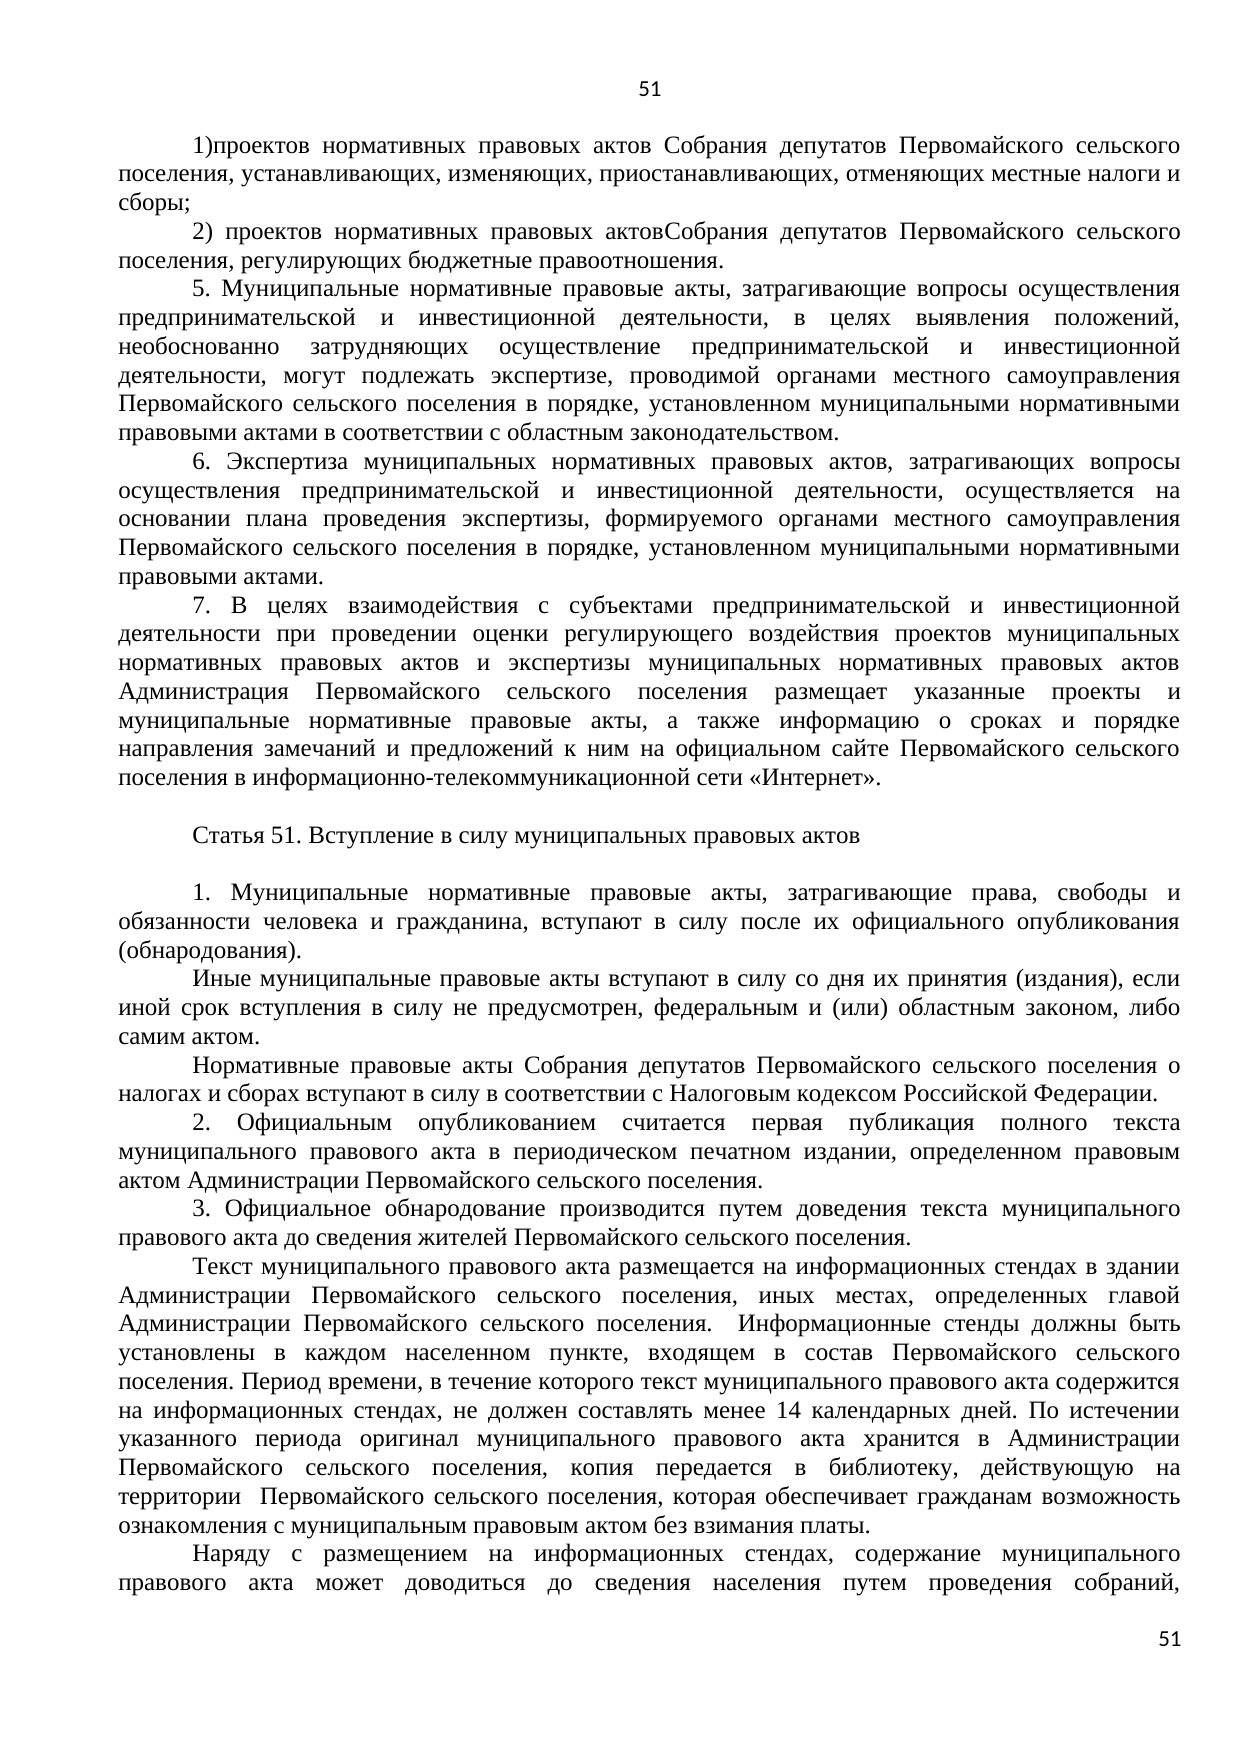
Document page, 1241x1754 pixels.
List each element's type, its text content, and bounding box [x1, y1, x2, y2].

text 1. Муниципальные нормативные правовые акты, затрагивающие права, свободы и обязанности человека и гражданина, вступают в силу после их официального опубликования (обнародования). [118, 877, 1181, 963]
text 7. В целях взаимодействия с субъектами предпринимательской и инвестиционной деятельности при проведении оценки регулирующего воздействия проектов муниципальных нормативных правовых актов и экспертизы муниципальных нормативных правовых актов Администрация Первомайского сельского поселения размещает указанные проекты и муниципальные нормативные правовые акты, а также информацию о сроках и порядке направления замечаний и предложений к ним на официальном сайте Первомайского сельского поселения в информационно-телекоммуникационной сети «Интернет». [118, 590, 1181, 791]
text 2. Официальным опубликованием считается первая публикация полного текста муниципального правового акта в периодическом печатном издании, определенном правовым актом Администрации Первомайского сельского поселения. [118, 1107, 1181, 1193]
text 1)проектов нормативных правовых актов Собрания депутатов Первомайского сельского поселения, устанавливающих, изменяющих, приостанавливающих, отменяющих местные налоги и сборы; [118, 130, 1181, 216]
text Иные муниципальные правовые акты вступают в силу со дня их принятия (издания), если иной срок вступления в силу не предусмотрен, федеральным и (или) областным законом, либо самим актом. [118, 963, 1181, 1050]
text 5. Муниципальные нормативные правовые акты, затрагивающие вопросы осуществления предпринимательской и инвестиционной деятельности, в целях выявления положений, необоснованно затрудняющих осуществление предпринимательской и инвестиционной деятельности, могут подлежать экспертизе, проводимой органами местного самоуправления Первомайского сельского поселения в порядке, установленном муниципальными нормативными правовыми актами в соответствии с областным законодательством. [118, 273, 1181, 446]
text 6. Экспертиза муниципальных нормативных правовых актов, затрагивающих вопросы осуществления предпринимательской и инвестиционной деятельности, осуществляется на основании плана проведения экспертизы, формируемого органами местного самоуправления Первомайского сельского поселения в порядке, установленном муниципальными нормативными правовыми актами. [118, 446, 1181, 590]
text Статья 51. Вступление в силу муниципальных правовых актов [118, 820, 1181, 848]
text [118, 1538, 1181, 1596]
text 3. Официальное обнародование производится путем доведения текста муниципального правового акта до сведения жителей Первомайского сельского поселения. [118, 1193, 1181, 1251]
text 2) проектов нормативных правовых актовСобрания депутатов Первомайского сельского поселения, регулирующих бюджетные правоотношения. [118, 216, 1181, 273]
text Текст муниципального правового акта размещается на информационных стендах в здании Администрации Первомайского сельского поселения, иных местах, определенных главой Администрации Первомайского сельского поселения. Информационные стенды должны быть установлены в каждом населенном пункте, входящем в состав Первомайского сельского поселения. Период времени, в течение которого текст муниципального правового акта содержится на информационных стендах, не должен составлять менее 14 календарных дней. По истечении указанного периода оригинал муниципального правового акта хранится в Администрации Первомайского сельского поселения, копия передается в библиотеку, действующую на территории Первомайского сельского поселения, которая обеспечивает гражданам возможность ознакомления с муниципальным правовым актом без взимания платы. [118, 1251, 1181, 1538]
text Нормативные правовые акты Собрания депутатов Первомайского сельского поселения о налогах и сборах вступают в силу в соответствии с Налоговым кодексом Российской Федерации. [118, 1050, 1181, 1107]
